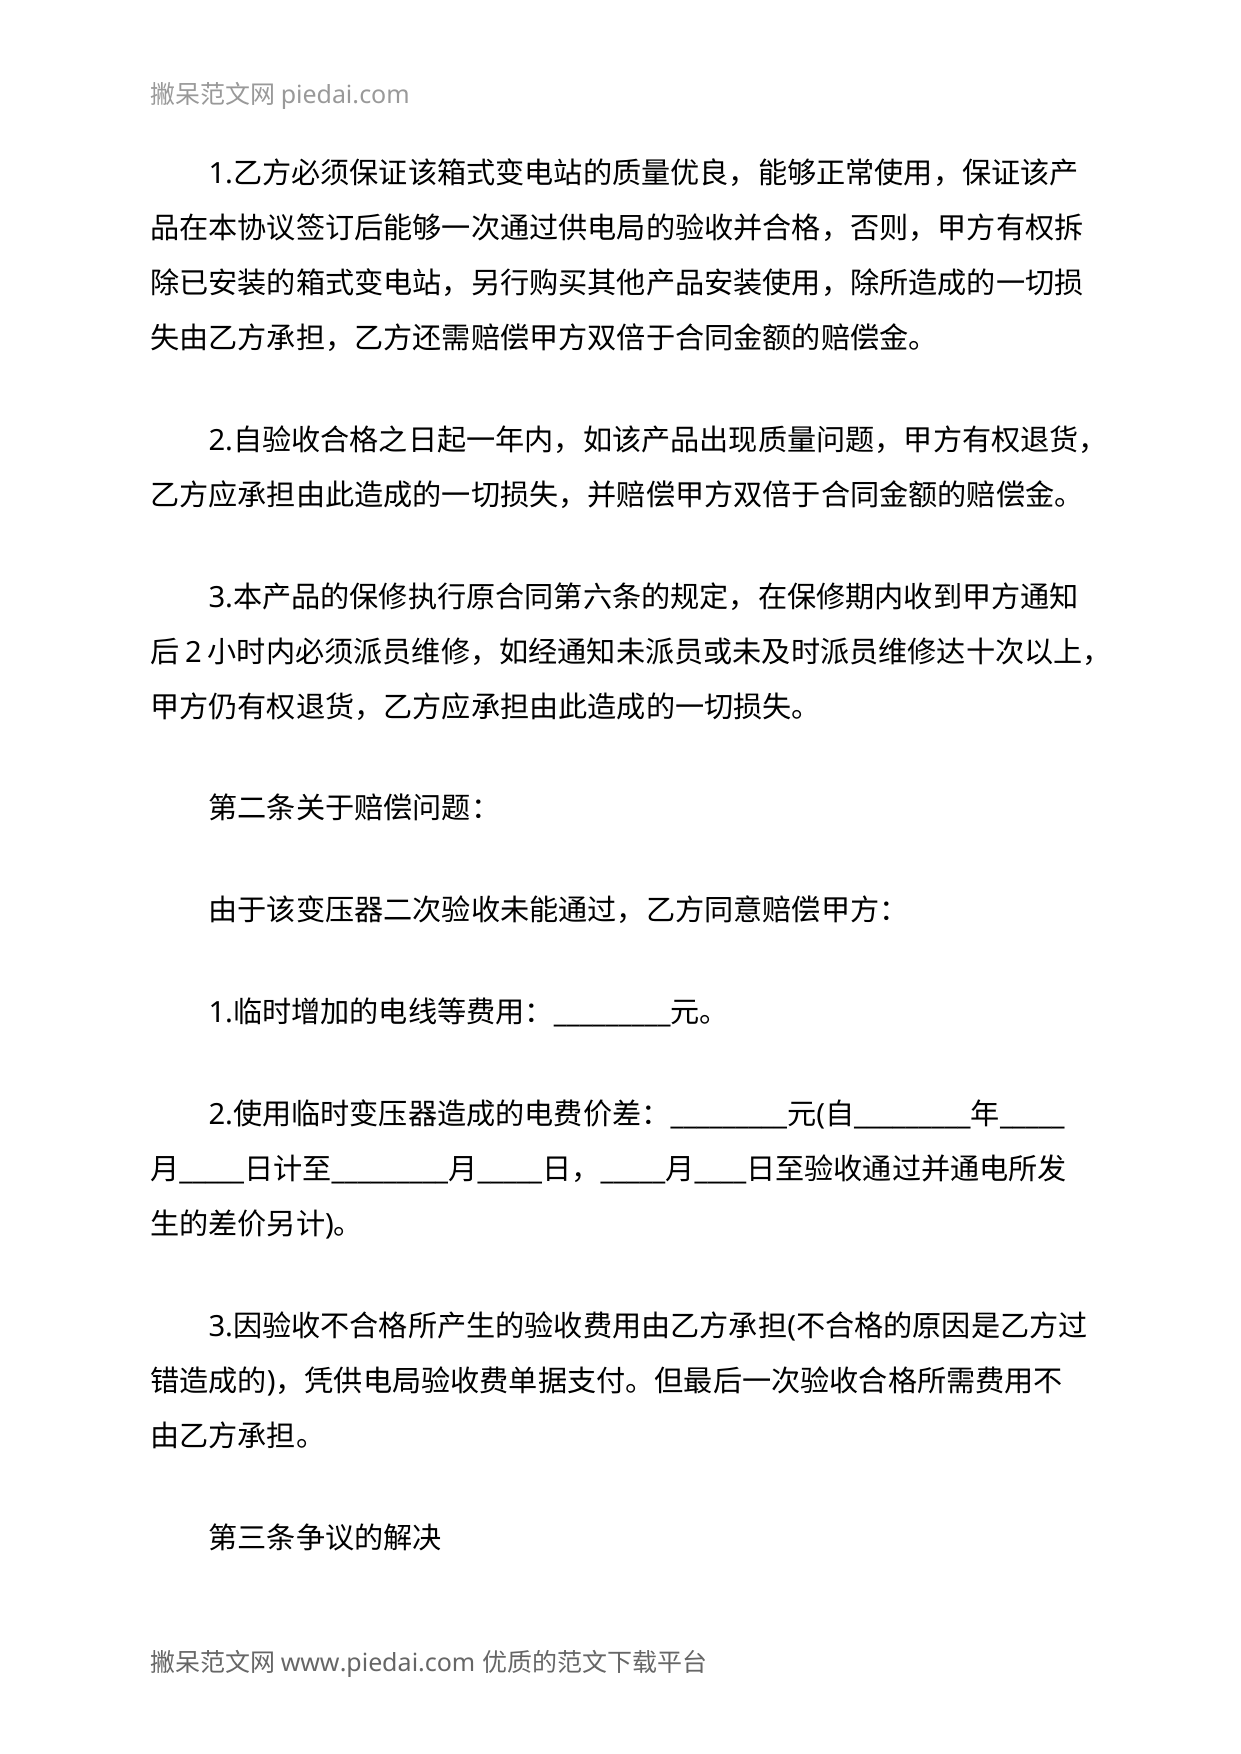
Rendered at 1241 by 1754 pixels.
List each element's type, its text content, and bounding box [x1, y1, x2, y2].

text 1.乙方必须保证该箱式变电站的质量优良，能够正常使用，保证该产品在本协议签订后能够一次通过供电局的验收并合格，否则，甲方有权拆除已安装的箱式变电站，另行购买其他产品安装使用，除所造成的一切损失由乙方承担，乙方还需赔偿甲方双倍于合同金额的赔偿金。 [150, 150, 1090, 357]
text 由于该变压器二次验收未能通过，乙方同意赔偿甲方： [150, 887, 1090, 929]
text 3.本产品的保修执行原合同第六条的规定，在保修期内收到甲方通知后2小时内必须派员维修，如经通知未派员或未及时派员维修达十次以上，甲方仍有权退货，乙方应承担由此造成的一切损失。 [150, 573, 1090, 726]
text 2.使用临时变压器造成的电费价差：_________元(自_________年_____月_____日计至_________月_____日，_____月____日至验收通过并通电所发生的差价另计)。 [150, 1091, 1090, 1243]
text 1.临时增加的电线等费用：_________元。 [150, 989, 1090, 1031]
text 2.自验收合格之日起一年内，如该产品出现质量问题，甲方有权退货，乙方应承担由此造成的一切损失，并赔偿甲方双倍于合同金额的赔偿金。 [150, 417, 1090, 514]
text 第二条关于赔偿问题： [150, 785, 1090, 827]
text 3.因验收不合格所产生的验收费用由乙方承担(不合格的原因是乙方过错造成的)，凭供电局验收费单据支付。但最后一次验收合格所需费用不由乙方承担。 [150, 1303, 1090, 1455]
text 第三条争议的解决 [150, 1514, 1090, 1557]
